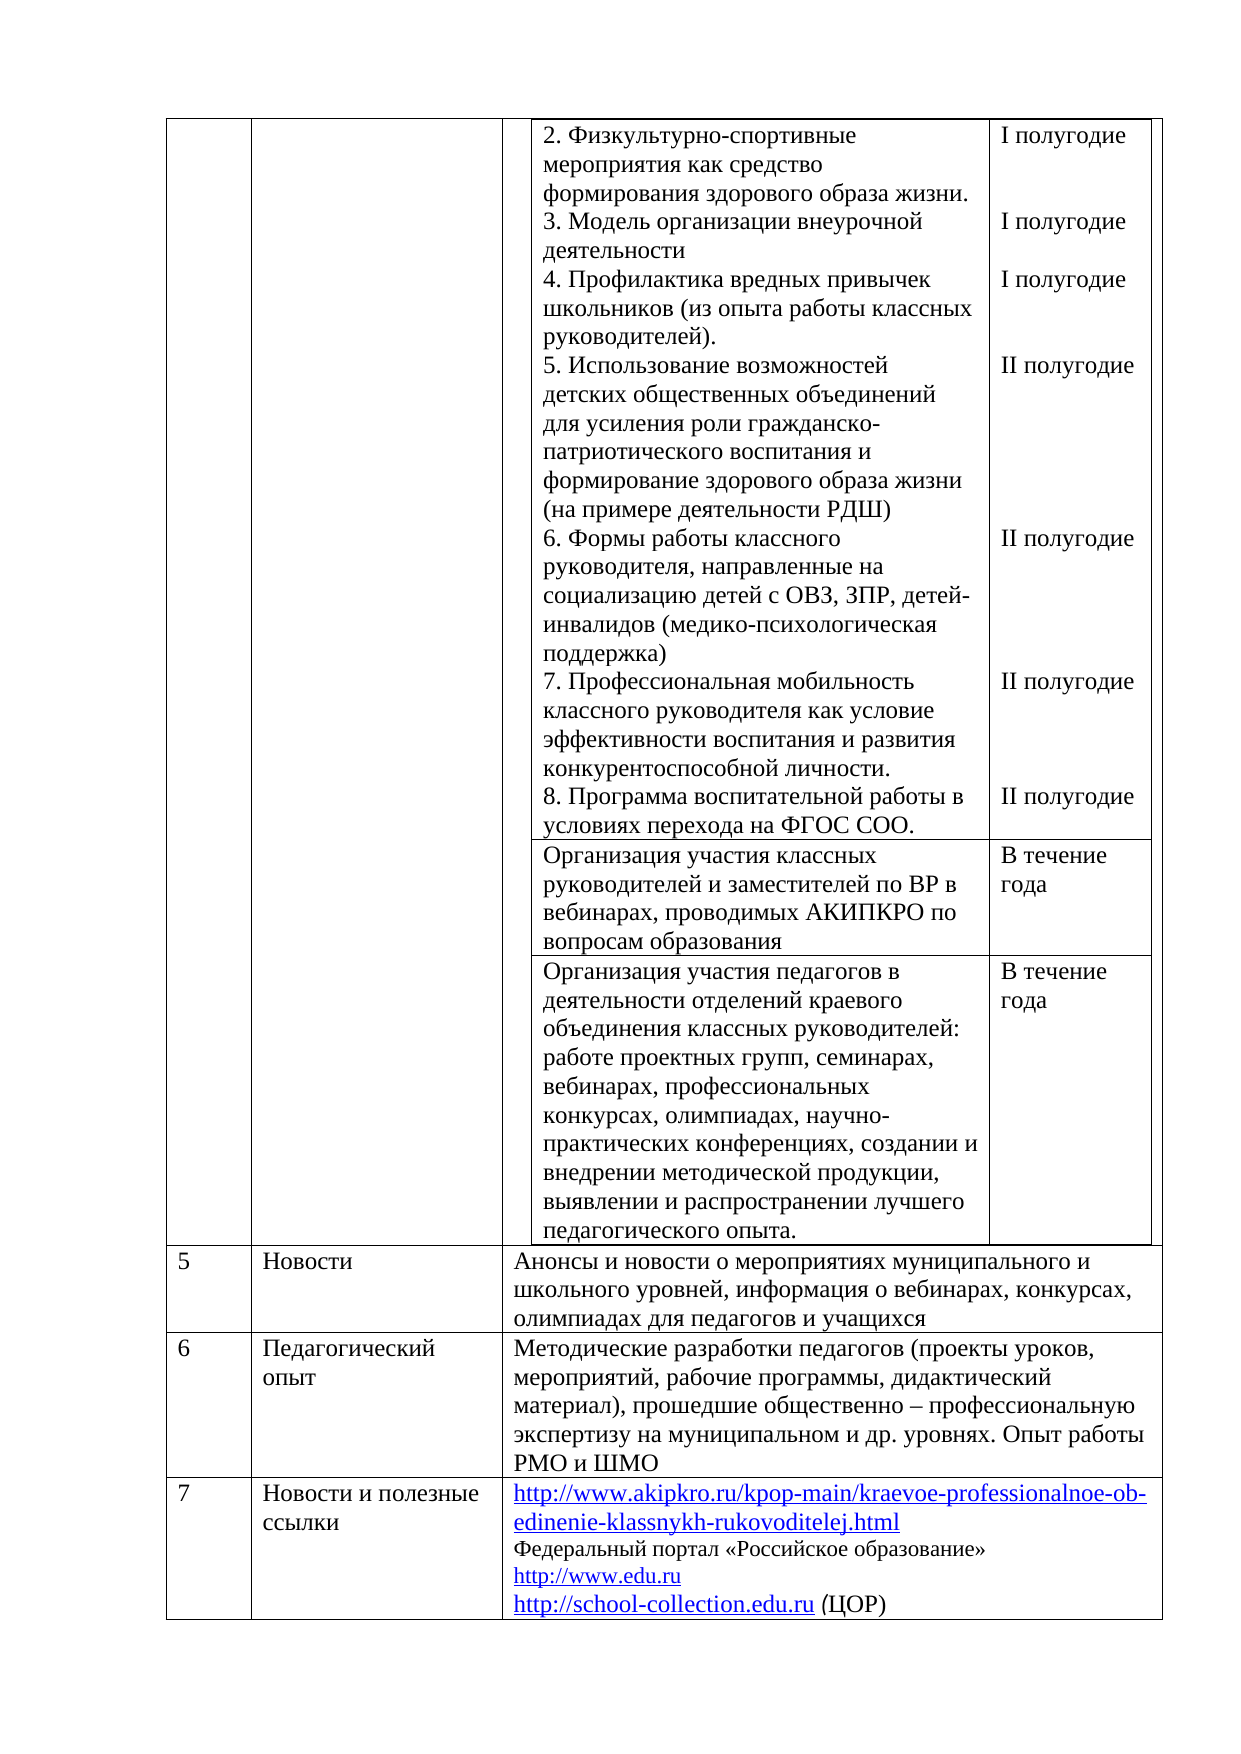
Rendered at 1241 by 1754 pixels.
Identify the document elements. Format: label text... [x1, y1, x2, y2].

table_cell Методические разработки педагогов (проекты уроков, мероприятий, рабочие программы, дидактический материал), прошедшие общественно – профессиональную экспертизу на муниципальном и др. уровнях. Опыт работы РМО и ШМО [503, 1333, 1162, 1477]
table_cell Анонсы и новости о мероприятиях муниципального и школьного уровней, информация о вебинарах, конкурсах, олимпиадах для педагогов и учащихся [503, 1246, 1162, 1332]
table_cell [252, 119, 502, 1245]
table_cell [532, 956, 989, 1244]
table_cell [503, 119, 531, 1245]
table_cell 7 [167, 1478, 251, 1618]
table_cell 5 [167, 1246, 251, 1332]
table_cell 4 [167, 119, 251, 1245]
table_cell [532, 120, 989, 839]
table_cell [990, 840, 1151, 955]
table_cell Новости [252, 1246, 502, 1332]
table_cell [990, 120, 1151, 839]
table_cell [252, 1478, 502, 1618]
table_cell [990, 956, 1151, 1244]
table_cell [503, 1478, 1162, 1618]
table_cell [1152, 119, 1162, 1245]
table_cell [532, 840, 989, 955]
table_cell 6 [167, 1333, 251, 1477]
table_cell Педагогический опыт [252, 1333, 502, 1477]
